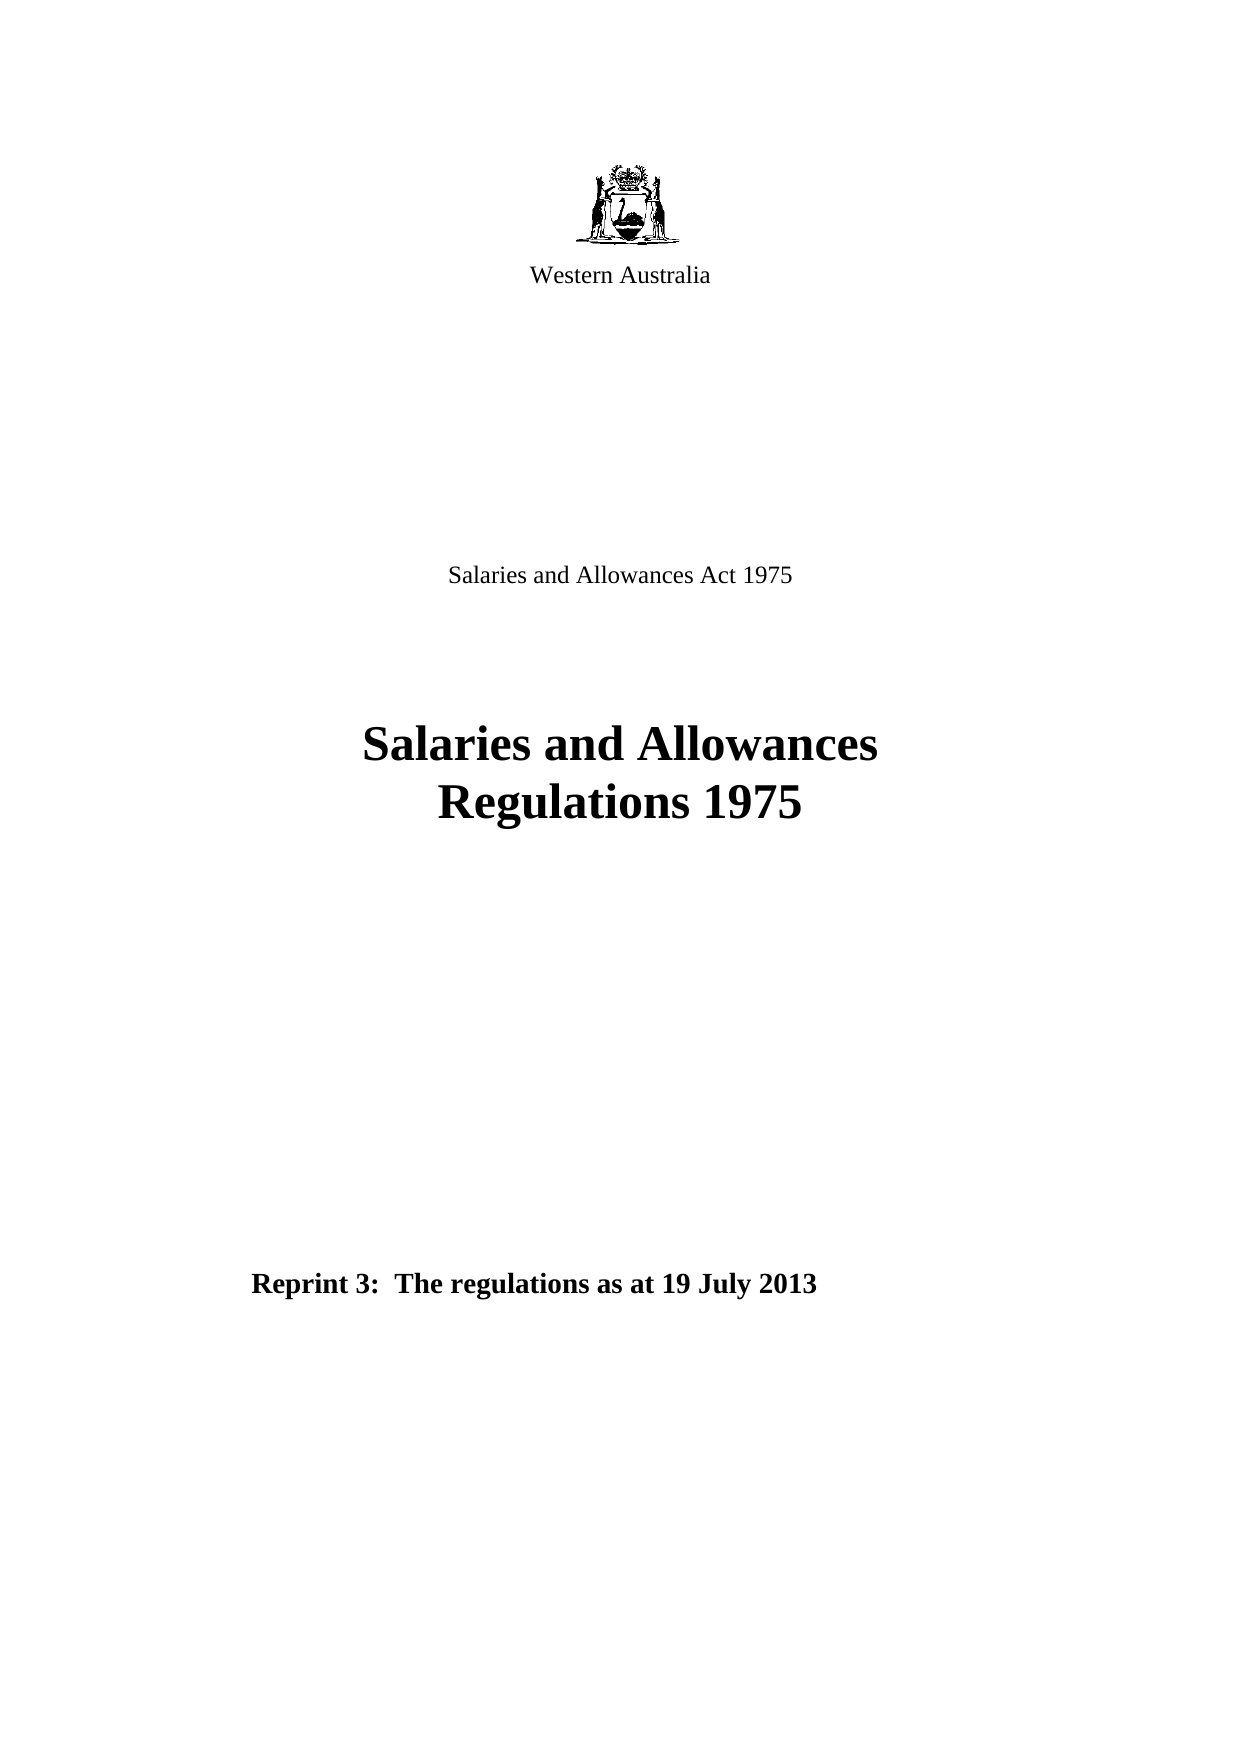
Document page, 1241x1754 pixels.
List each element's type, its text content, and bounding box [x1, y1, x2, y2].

text Salaries and Allowances Act 1975 [251, 560, 989, 589]
picture [576, 163, 680, 246]
text Salaries and Allowances Regulations 1975 [251, 714, 989, 829]
text Reprint 3: The regulations as at 19 July 2013 [251, 1266, 989, 1300]
text Western Australia [251, 261, 989, 289]
